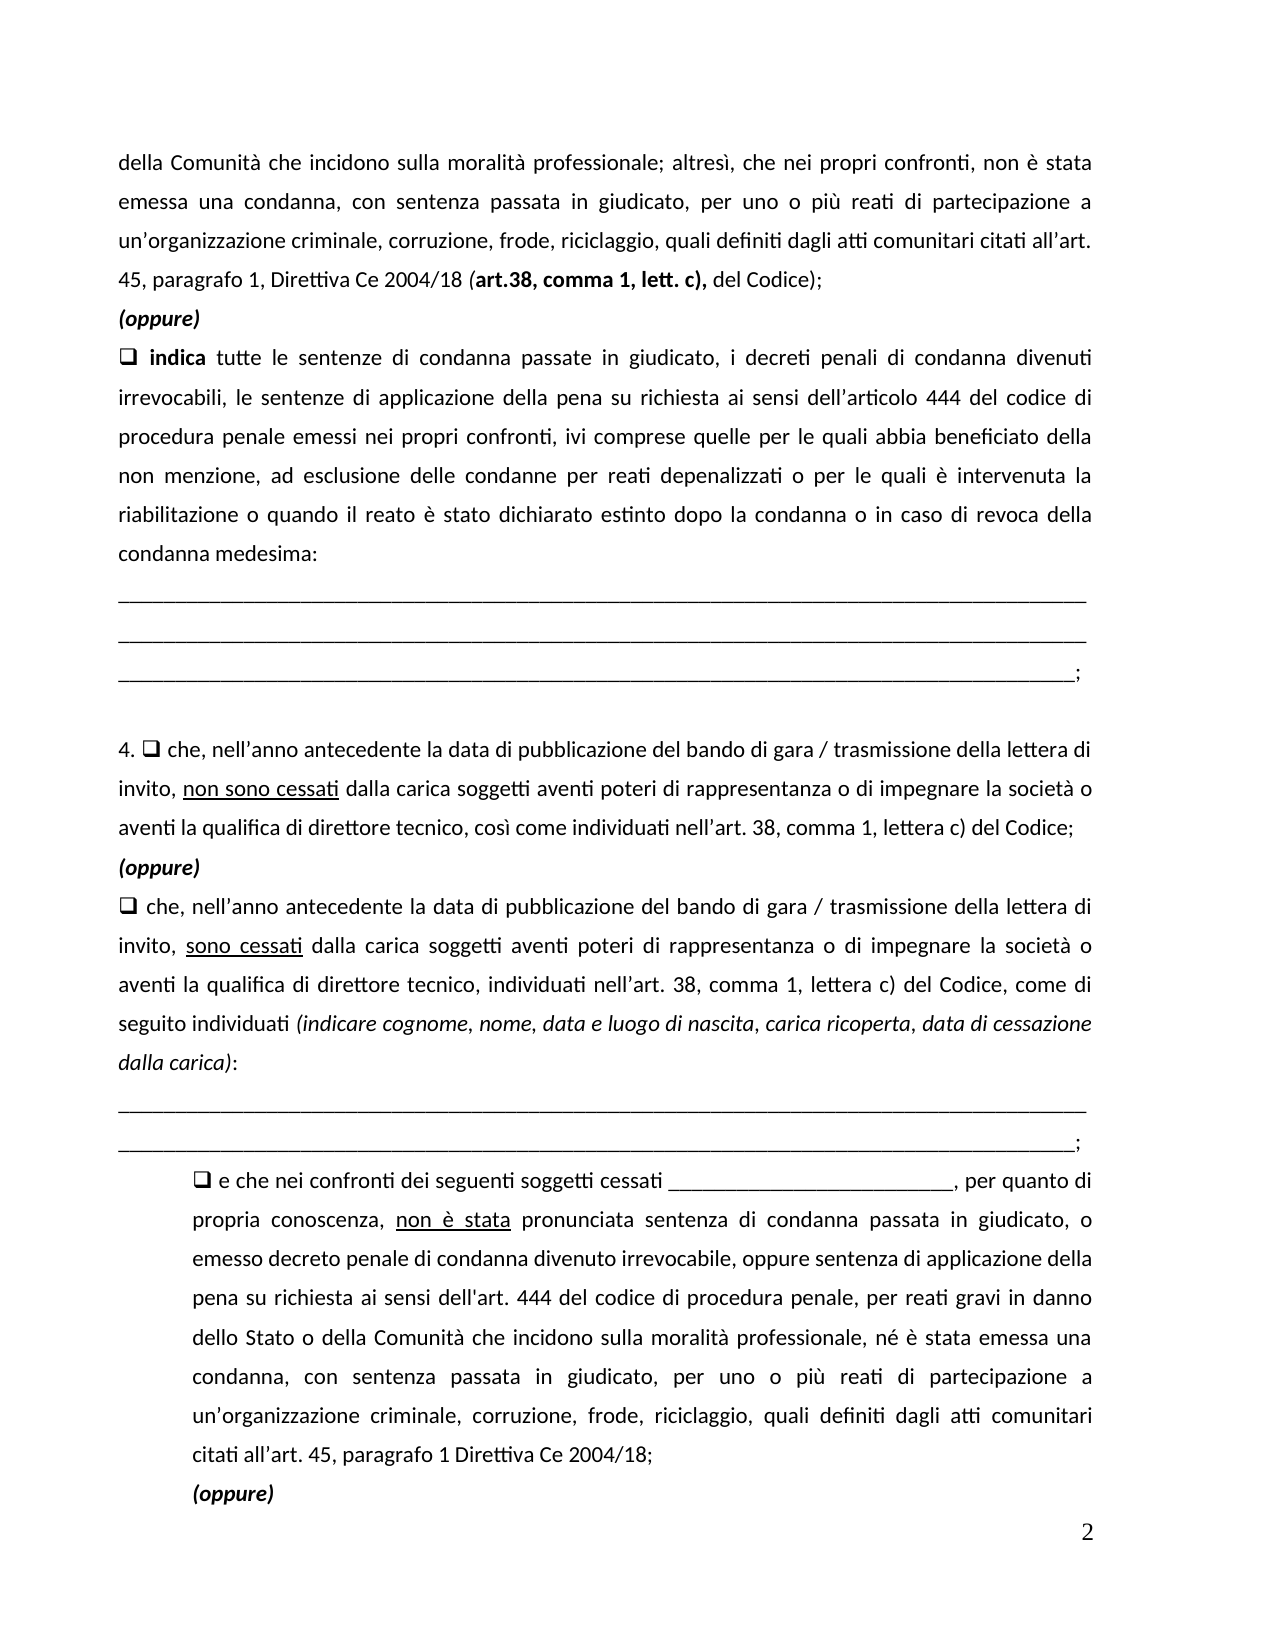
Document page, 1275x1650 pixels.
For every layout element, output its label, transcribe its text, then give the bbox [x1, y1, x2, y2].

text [118, 148, 1094, 293]
text (oppure) [118, 304, 1094, 332]
text e che nei confronti dei seguenti soggetti cessati _________________________, per quanto di propria conoscenza, non è stata pronunciata sentenza di condanna passata in giudicato, o emesso decreto penale di condanna divenuto irrevocabile, oppure sentenza di applicazione della pena su richiesta ai sensi dell'art. 444 del codice di procedura penale, per reati gravi in danno dello Stato o della Comunità che incidono sulla moralità professionale, né è stata emessa una condanna, con sentenza passata in giudicato, per uno o più reati di partecipazione a un’organizzazione criminale, corruzione, frode, riciclaggio, quali definiti dagli atti comunitari citati all’art. 45, paragrafo 1 Direttiva Ce 2004/18; [118, 1166, 1094, 1468]
text (oppure) [118, 853, 1094, 881]
text ____________________________________________________________________________________; [118, 657, 1094, 685]
text _____________________________________________________________________________________ [118, 618, 1094, 646]
text _________________________________________________________________________________________________________________________________________________________________________; [118, 1088, 1094, 1155]
text che, nell’anno antecedente la data di pubblicazione del bando di gara / trasmissione della lettera di invito, sono cessati dalla carica soggetti aventi poteri di rappresentanza o di impegnare la società o aventi la qualifica di direttore tecnico, individuati nell’art. 38, comma 1, lettera c) del Codice, come di seguito individuati (indicare cognome, nome, data e luogo di nascita, carica ricoperta, data di cessazione dalla carica): [118, 892, 1094, 1076]
text (oppure) [118, 1479, 1094, 1507]
text _____________________________________________________________________________________ [118, 578, 1094, 606]
text 4. che, nell’anno antecedente la data di pubblicazione del bando di gara / trasmissione della lettera di invito, non sono cessati dalla carica soggetti aventi poteri di rappresentanza o di impegnare la società o aventi la qualifica di direttore tecnico, così come individuati nell’art. 38, comma 1, lettera c) del Codice; [118, 735, 1094, 841]
text indica tutte le sentenze di condanna passate in giudicato, i decreti penali di condanna divenuti irrevocabili, le sentenze di applicazione della pena su richiesta ai sensi dell’articolo 444 del codice di procedura penale emessi nei propri confronti, ivi comprese quelle per le quali abbia beneficiato della non menzione, ad esclusione delle condanne per reati depenalizzati o per le quali è intervenuta la riabilitazione o quando il reato è stato dichiarato estinto dopo la condanna o in caso di revoca della condanna medesima: [118, 343, 1094, 567]
